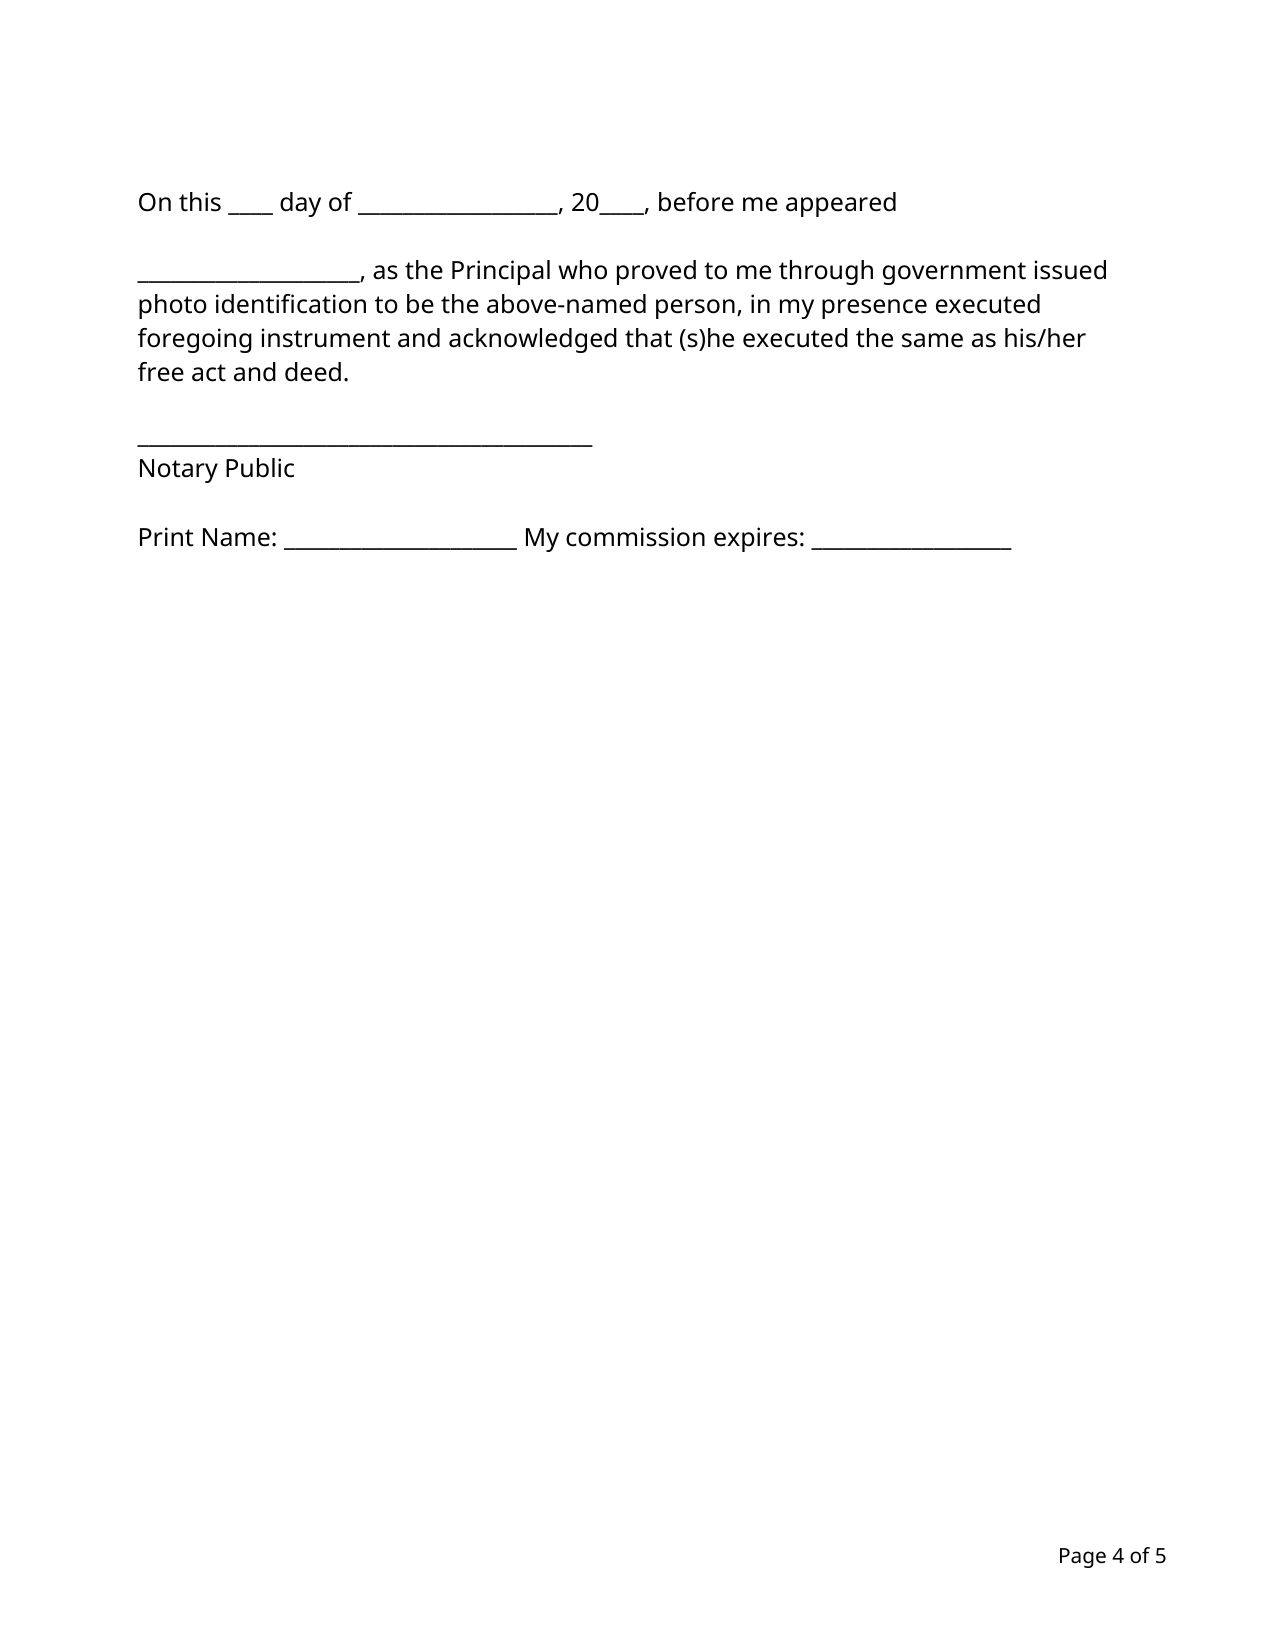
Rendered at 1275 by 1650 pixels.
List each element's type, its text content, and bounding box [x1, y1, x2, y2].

text Print Name: _____________________ My commission expires: __________________ [137, 519, 1125, 553]
text ____________________, as the Principal who proved to me through government issued photo identification to be the above-named person, in my presence executed foregoing instrument and acknowledged that (s)he executed the same as his/her free act and deed. [137, 253, 1125, 389]
text On this ____ day of __________________, 20____, before me appeared [137, 185, 1125, 219]
text Notary Public [137, 451, 1125, 485]
text _________________________________________ [137, 417, 1125, 451]
